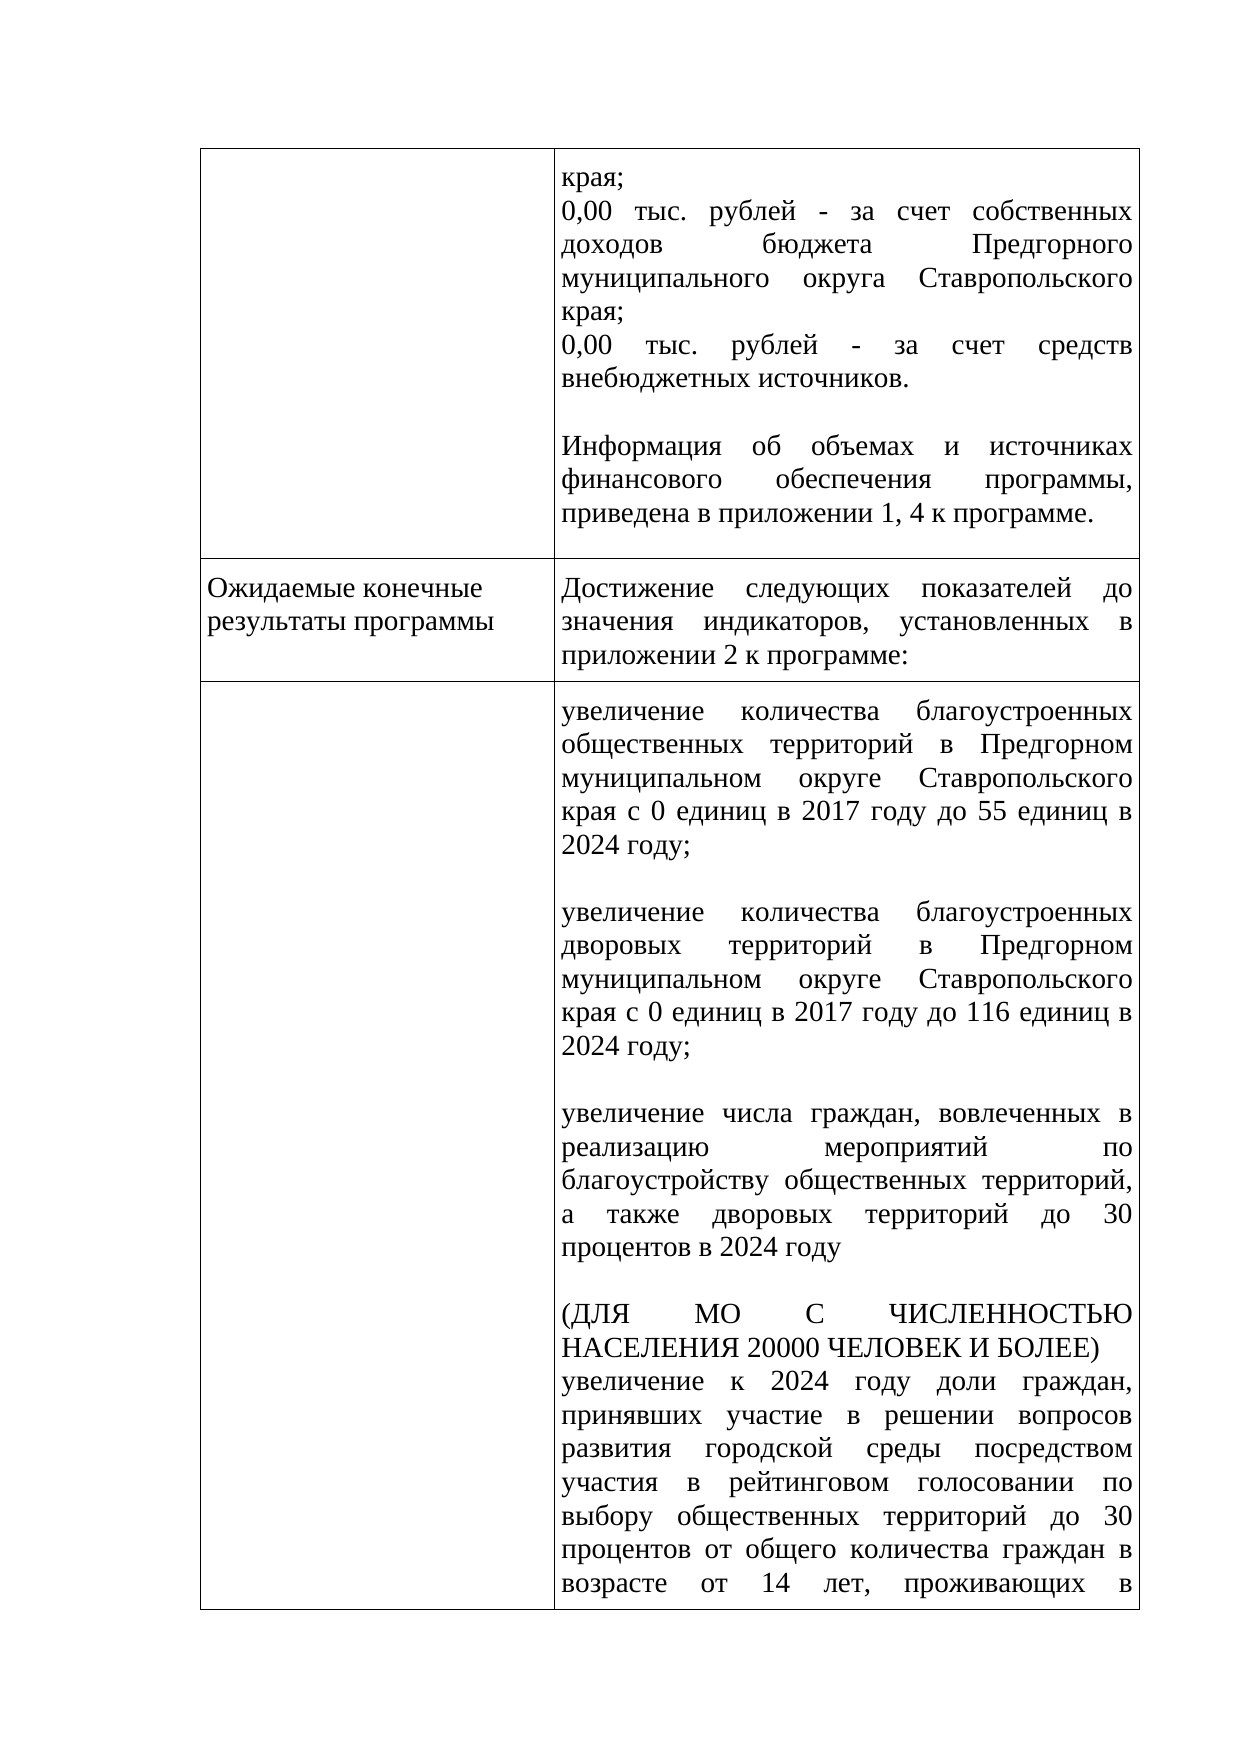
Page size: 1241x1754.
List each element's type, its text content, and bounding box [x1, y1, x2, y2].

table_cell Ожидаемые конечные результаты программы [201, 559, 554, 681]
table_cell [555, 682, 1139, 1609]
table_cell [201, 682, 554, 1609]
table_cell [201, 149, 554, 558]
table_cell Достижение следующих показателей до значения индикаторов, установленных в приложении 2 к программе: [555, 559, 1139, 681]
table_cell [555, 149, 1139, 558]
